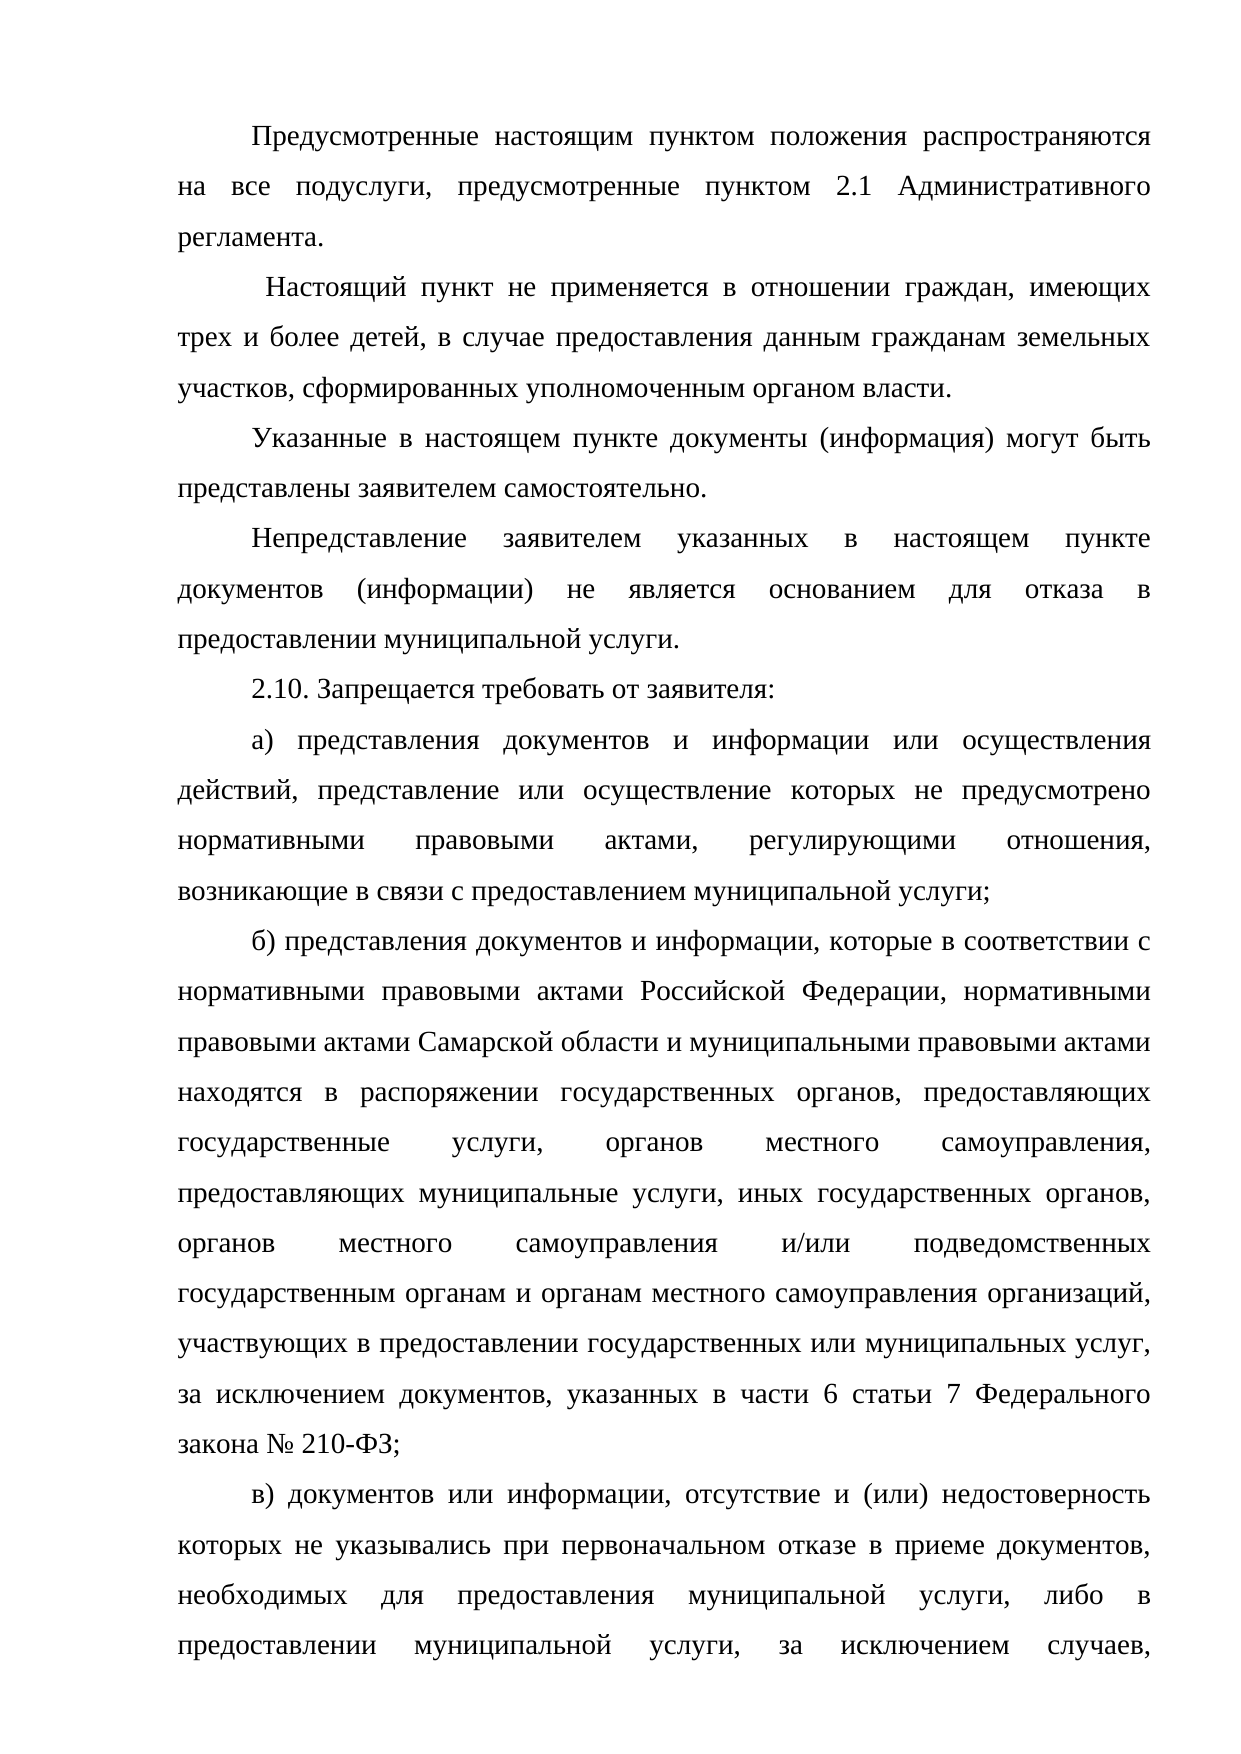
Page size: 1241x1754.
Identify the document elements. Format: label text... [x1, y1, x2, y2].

text Указанные в настоящем пункте документы (информация) могут быть представлены заявителем самостоятельно. [177, 420, 1152, 504]
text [177, 1477, 1152, 1661]
text Непредставление заявителем указанных в настоящем пункте документов (информации) не является основанием для отказа в предоставлении муниципальной услуги. [177, 521, 1152, 655]
text б) представления документов и информации, которые в соответствии с нормативными правовыми актами Российской Федерации, нормативными правовыми актами Самарской области и муниципальными правовыми актами находятся в распоряжении государственных органов, предоставляющих государственные услуги, органов местного самоуправления, предоставляющих муниципальные услуги, иных государственных органов, органов местного самоуправления и/или подведомственных государственным органам и органам местного самоуправления организаций, участвующих в предоставлении государственных или муниципальных услуг, за исключением документов, указанных в части 6 статьи 7 Федерального закона № 210-ФЗ; [177, 923, 1152, 1460]
text Настоящий пункт не применяется в отношении граждан, имеющих трех и более детей, в случае предоставления данным гражданам земельных участков, сформированных уполномоченным органом власти. [177, 269, 1152, 403]
text Предусмотренные настоящим пунктом положения распространяются на все подуслуги, предусмотренные пунктом 2.1 Административного регламента. [177, 118, 1152, 252]
text а) представления документов и информации или осуществления действий, представление или осуществление которых не предусмотрено нормативными правовыми актами, регулирующими отношения, возникающие в связи с предоставлением муниципальной услуги; [177, 722, 1152, 906]
text 2.10. Запрещается требовать от заявителя: [177, 672, 1152, 705]
